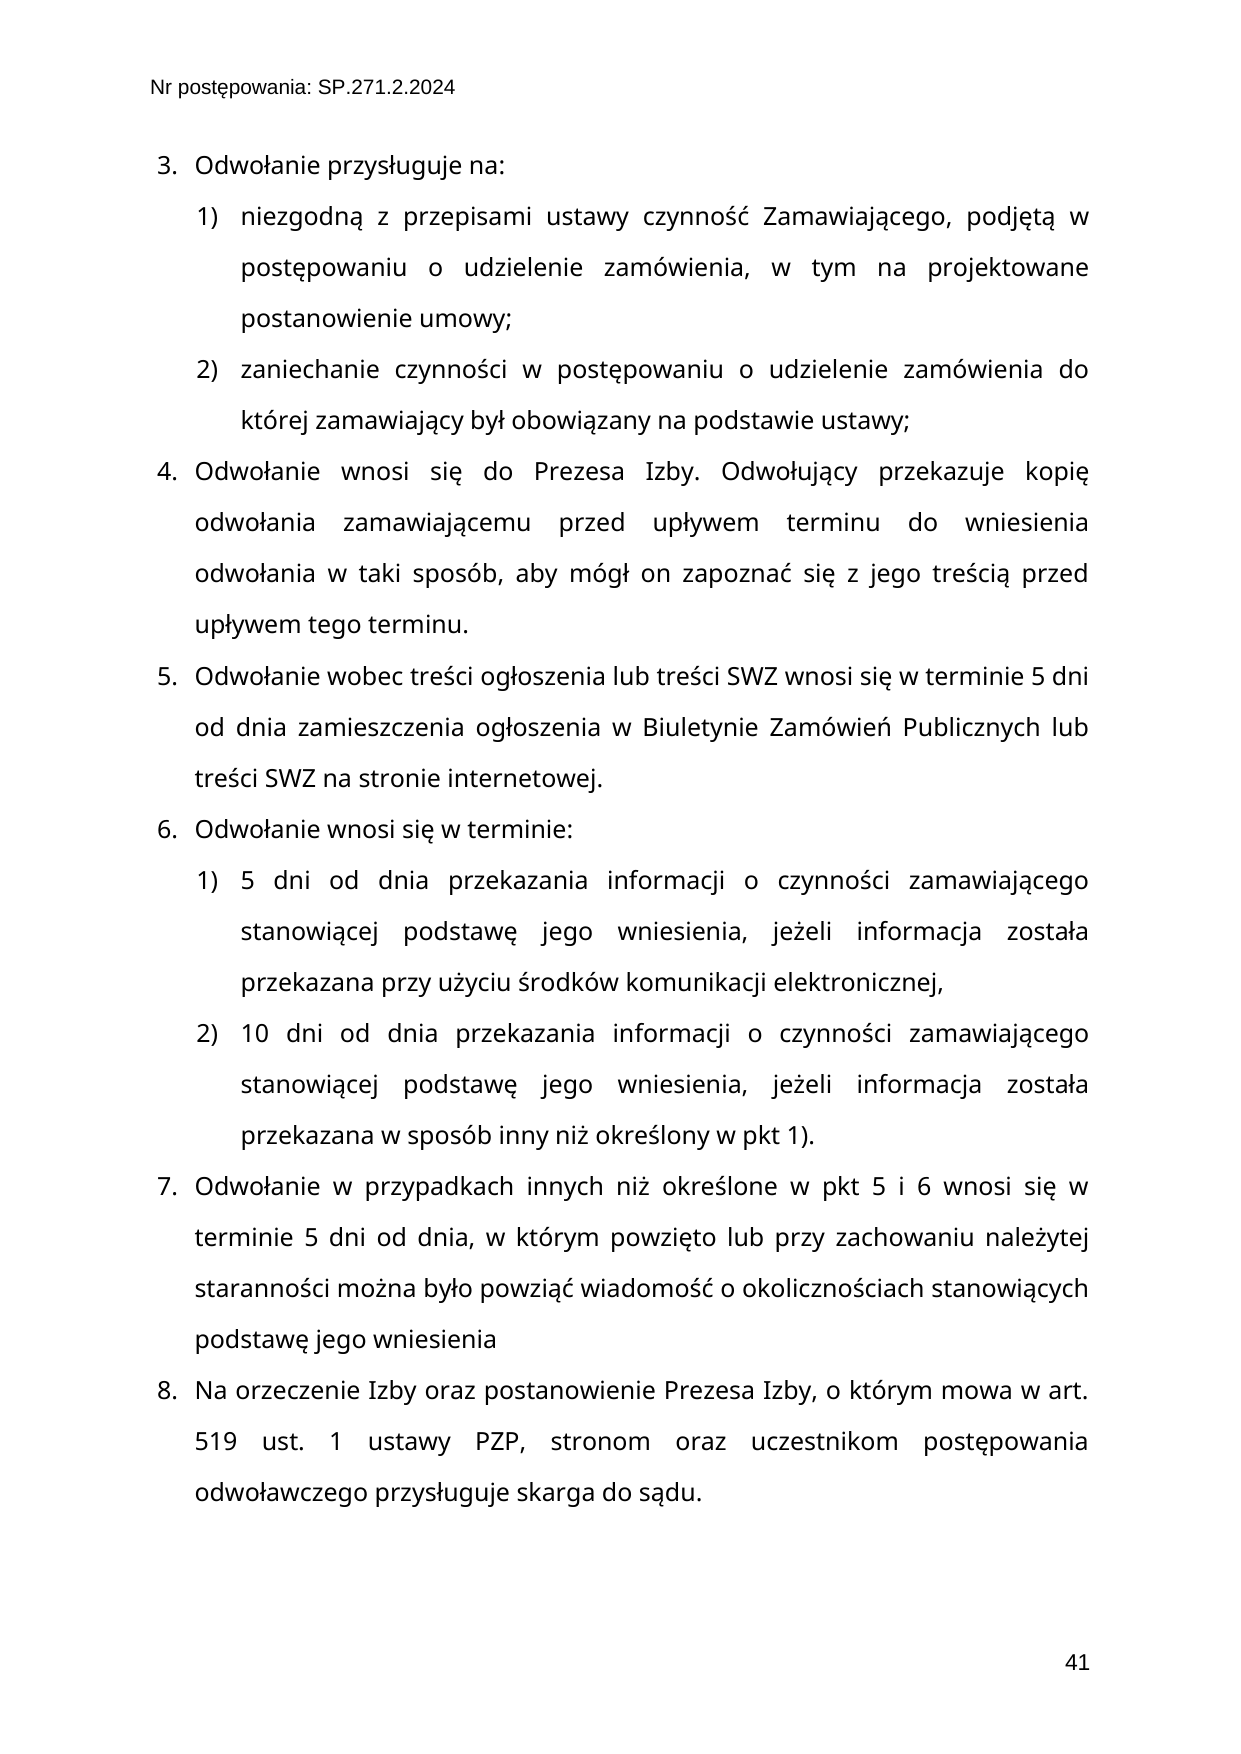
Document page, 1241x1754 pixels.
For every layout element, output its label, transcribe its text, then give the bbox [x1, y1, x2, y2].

list Odwołanie przysługuje na: [157, 148, 1090, 182]
text 1) 5 dni od dnia przekazania informacji o czynności zamawiającego stanowiącej podstawę jego wniesienia, jeżeli informacja została przekazana przy użyciu środków komunikacji elektronicznej, [196, 862, 1090, 998]
list Odwołanie wnosi się w terminie: [157, 811, 1090, 845]
list Odwołanie wobec treści ogłoszenia lub treści SWZ wnosi się w terminie 5 dni od dnia zamieszczenia ogłoszenia w Biuletynie Zamówień Publicznych lub treści SWZ na stronie internetowej. [157, 658, 1090, 794]
text 2) 10 dni od dnia przekazania informacji o czynności zamawiającego stanowiącej podstawę jego wniesienia, jeżeli informacja została przekazana w sposób inny niż określony w pkt 1). [196, 1015, 1090, 1152]
list Odwołanie w przypadkach innych niż określone w pkt 5 i 6 wnosi się w terminie 5 dni od dnia, w którym powzięto lub przy zachowaniu należytej staranności można było powziąć wiadomość o okolicznościach stanowiących podstawę jego wniesienia [157, 1168, 1090, 1356]
list Odwołanie wnosi się do Prezesa Izby. Odwołujący przekazuje kopię odwołania zamawiającemu przed upływem terminu do wniesienia odwołania w taki sposób, aby mógł on zapoznać się z jego treścią przed upływem tego terminu. [157, 454, 1090, 641]
text 1) niezgodną z przepisami ustawy czynność Zamawiającego, podjętą w postępowaniu o udzielenie zamówienia, w tym na projektowane postanowienie umowy; [196, 199, 1090, 335]
list Na orzeczenie Izby oraz postanowienie Prezesa Izby, o którym mowa w art. 519 ust. 1 ustawy PZP, stronom oraz uczestnikom postępowania odwoławczego przysługuje skarga do sądu. [157, 1373, 1090, 1509]
text 2) zaniechanie czynności w postępowaniu o udzielenie zamówienia do której zamawiający był obowiązany na podstawie ustawy; [196, 352, 1090, 437]
